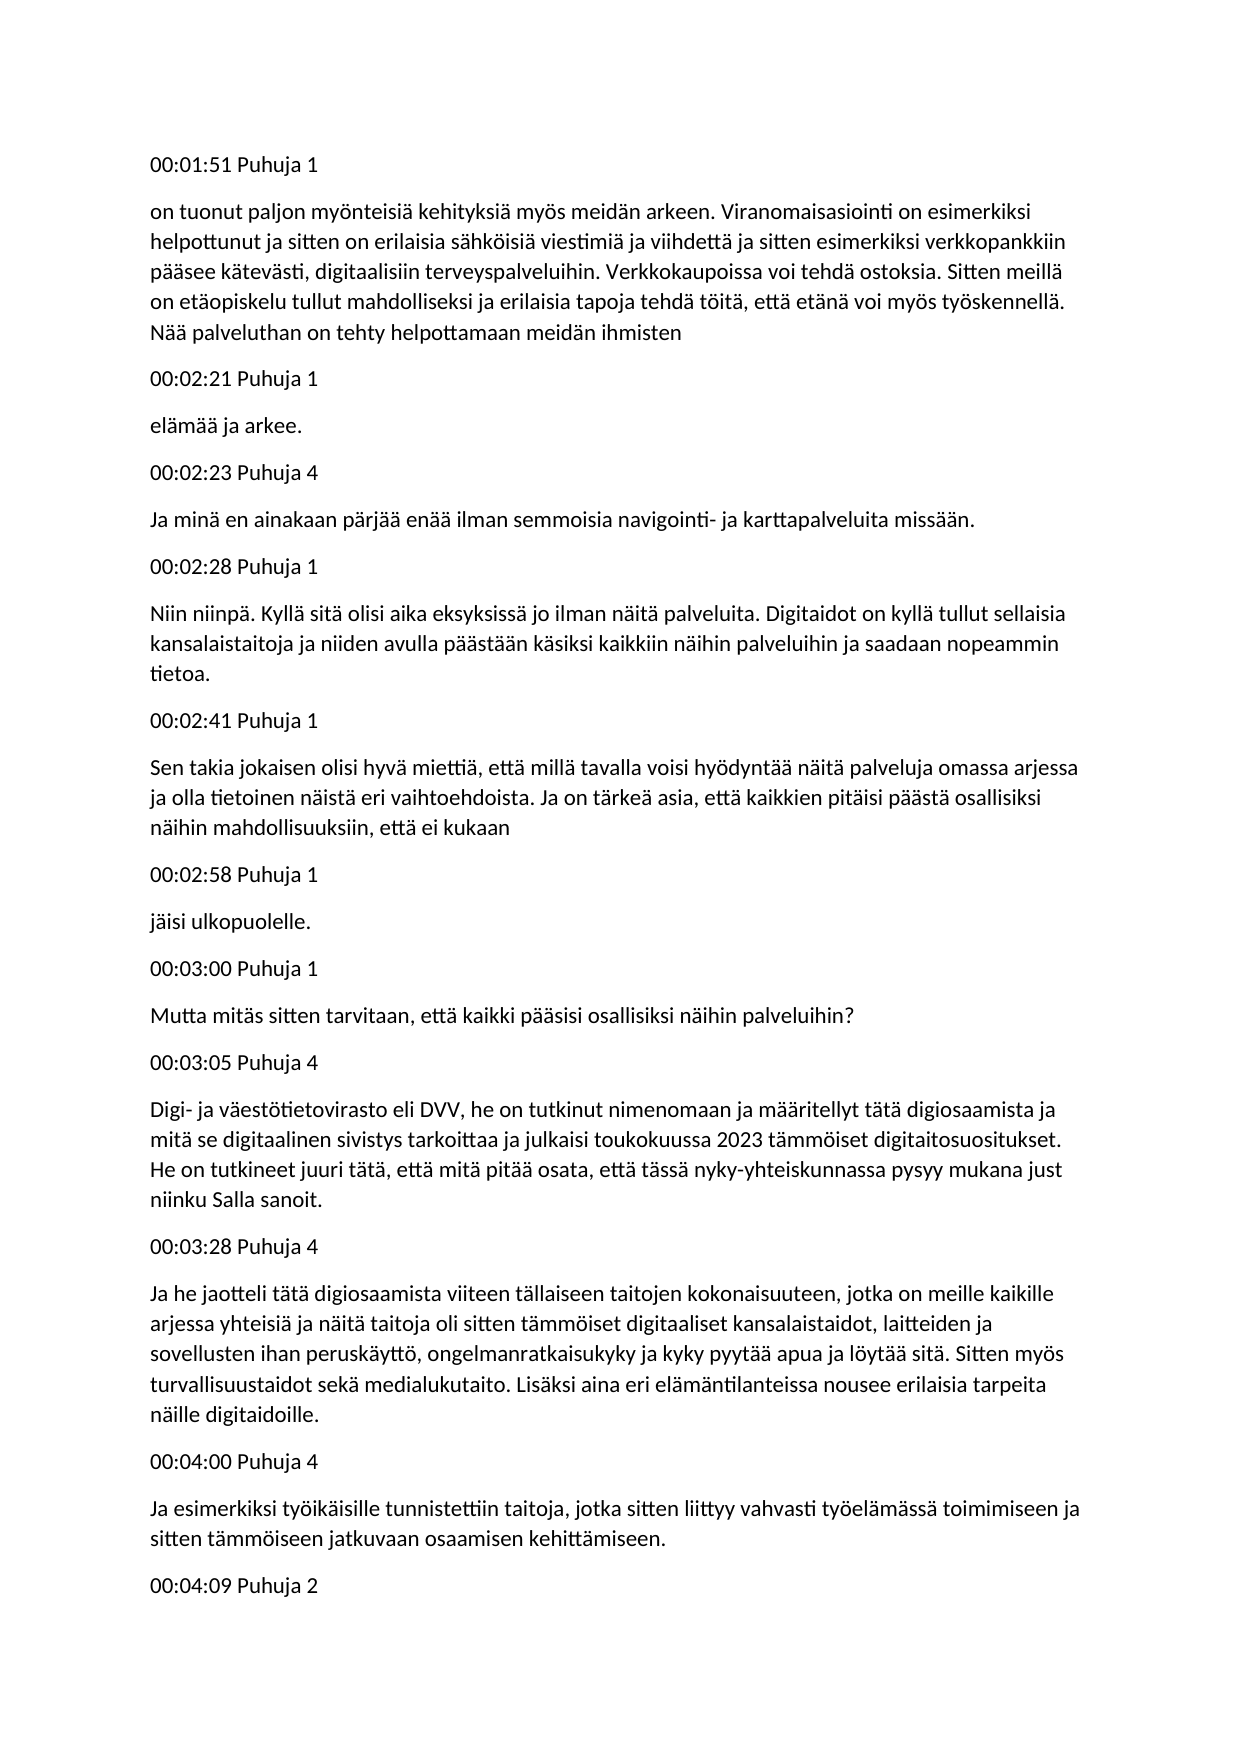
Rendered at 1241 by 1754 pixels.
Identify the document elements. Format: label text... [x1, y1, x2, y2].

text Niin niinpä. Kyllä sitä olisi aika eksyksissä jo ilman näitä palveluita. Digitaidot on kyllä tullut sellaisia kansalaistaitoja ja niiden avulla päästään käsiksi kaikkiin näihin palveluihin ja saadaan nopeammin tietoa. [150, 599, 1090, 687]
text elämää ja arkee. [150, 411, 1090, 439]
text 00:02:21 Puhuja 1 [150, 364, 1090, 393]
text Ja minä en ainakaan pärjää enää ilman semmoisia navigointi- ja karttapalveluita missään. [150, 505, 1090, 533]
text on tuonut paljon myönteisiä kehityksiä myös meidän arkeen. Viranomaisasiointi on esimerkiksi helpottunut ja sitten on erilaisia sähköisiä viestimiä ja viihdettä ja sitten esimerkiksi verkkopankkiin pääsee kätevästi, digitaalisiin terveyspalveluihin. Verkkokaupoissa voi tehdä ostoksia. Sitten meillä on etäopiskelu tullut mahdolliseksi ja erilaisia tapoja tehdä töitä, että etänä voi myös työskennellä. Nää palveluthan on tehty helpottamaan meidän ihmisten [150, 197, 1090, 346]
text Sen takia jokaisen olisi hyvä miettiä, että millä tavalla voisi hyödyntää näitä palveluja omassa arjessa ja olla tietoinen näistä eri vaihtoehdoista. Ja on tärkeä asia, että kaikkien pitäisi päästä osallisiksi näihin mahdollisuuksiin, että ei kukaan [150, 753, 1090, 842]
text Ja he jaotteli tätä digiosaamista viiteen tällaiseen taitojen kokonaisuuteen, jotka on meille kaikille arjessa yhteisiä ja näitä taitoja oli sitten tämmöiset digitaaliset kansalaistaidot, laitteiden ja sovellusten ihan peruskäyttö, ongelmanratkaisukyky ja kyky pyytää apua ja löytää sitä. Sitten myös turvallisuustaidot sekä medialukutaito. Lisäksi aina eri elämäntilanteissa nousee erilaisia tarpeita näille digitaidoille. [150, 1279, 1090, 1428]
text Digi- ja väestötietovirasto eli DVV, he on tutkinut nimenomaan ja määritellyt tätä digiosaamista ja mitä se digitaalinen sivistys tarkoittaa ja julkaisi toukokuussa 2023 tämmöiset digitaitosuositukset. He on tutkineet juuri tätä, että mitä pitää osata, että tässä nyky-yhteiskunnassa pysyy mukana just niinku Salla sanoit. [150, 1095, 1090, 1213]
text 00:02:58 Puhuja 1 [150, 860, 1090, 888]
text 00:04:09 Puhuja 2 [150, 1571, 1090, 1599]
text 00:03:05 Puhuja 4 [150, 1048, 1090, 1076]
text 00:02:28 Puhuja 1 [150, 552, 1090, 580]
text Mutta mitäs sitten tarvitaan, että kaikki pääsisi osallisiksi näihin palveluihin? [150, 1001, 1090, 1029]
text 00:02:23 Puhuja 4 [150, 458, 1090, 486]
text 00:04:00 Puhuja 4 [150, 1447, 1090, 1475]
text 00:03:28 Puhuja 4 [150, 1232, 1090, 1260]
text jäisi ulkopuolelle. [150, 907, 1090, 935]
text Ja esimerkiksi työikäisille tunnistettiin taitoja, jotka sitten liittyy vahvasti työelämässä toimimiseen ja sitten tämmöiseen jatkuvaan osaamisen kehittämiseen. [150, 1494, 1090, 1552]
text 00:01:51 Puhuja 1 [150, 150, 1090, 178]
text 00:03:00 Puhuja 1 [150, 954, 1090, 982]
text 00:02:41 Puhuja 1 [150, 706, 1090, 734]
